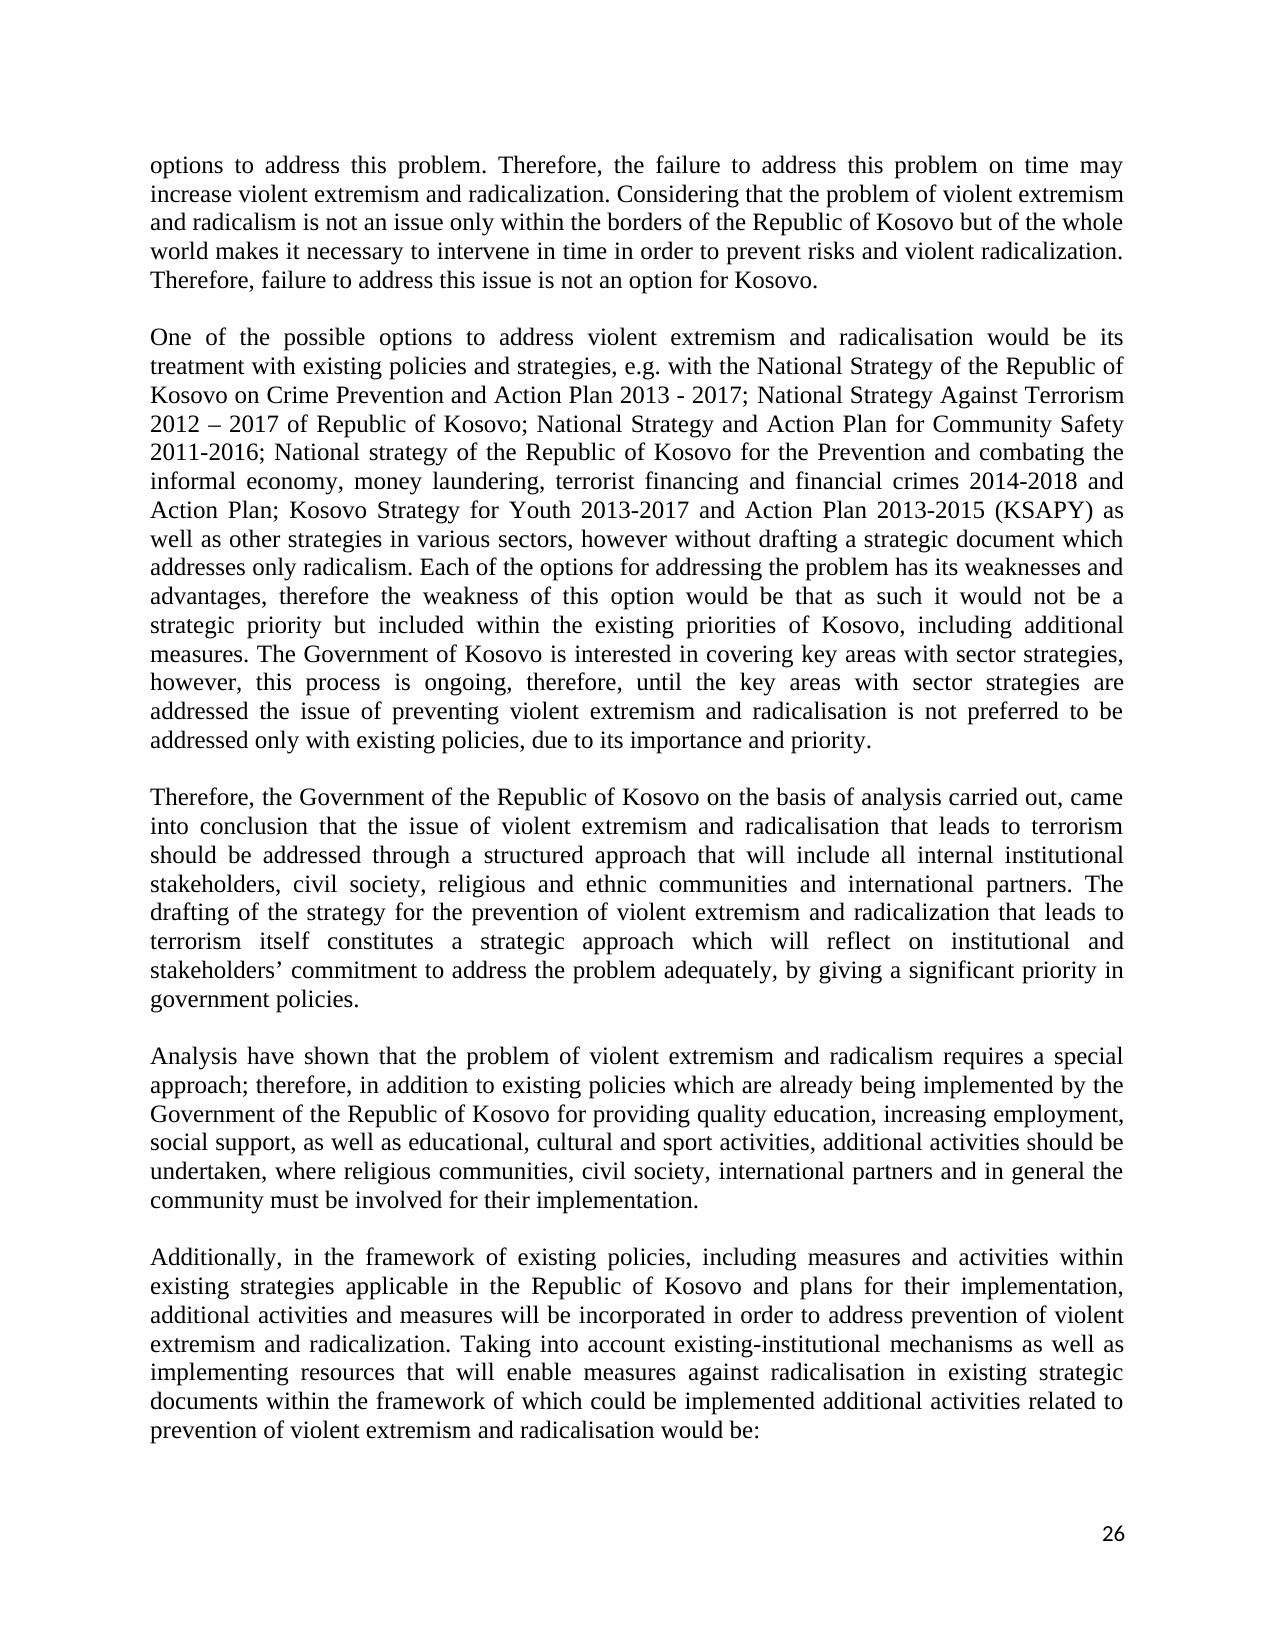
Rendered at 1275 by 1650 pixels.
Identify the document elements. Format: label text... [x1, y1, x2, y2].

text Therefore, the Government of the Republic of Kosovo on the basis of analysis carried out, came into conclusion that the issue of violent extremism and radicalisation that leads to terrorism should be addressed through a structured approach that will include all internal institutional stakeholders, civil society, religious and ethnic communities and international partners. The drafting of the strategy for the prevention of violent extremism and radicalization that leads to terrorism itself constitutes a strategic approach which will reflect on institutional and stakeholders’ commitment to address the problem adequately, by giving a significant priority in government policies. [150, 782, 1125, 1012]
text One of the possible options to address violent extremism and radicalisation would be its treatment with existing policies and strategies, e.g. with the National Strategy of the Republic of Kosovo on Crime Prevention and Action Plan 2013 - 2017; National Strategy Against Terrorism 2012 – 2017 of Republic of Kosovo; National Strategy and Action Plan for Community Safety 2011-2016; National strategy of the Republic of Kosovo for the Prevention and combating the informal economy, money laundering, terrorist financing and financial crimes 2014-2018 and Action Plan; Kosovo Strategy for Youth 2013-2017 and Action Plan 2013-2015 (KSAPY) as well as other strategies in various sectors, however without drafting a strategic document which addresses only radicalism. Each of the options for addressing the problem has its weaknesses and advantages, therefore the weakness of this option would be that as such it would not be a strategic priority but included within the existing priorities of Kosovo, including additional measures. The Government of Kosovo is interested in covering key areas with sector strategies, however, this process is ongoing, therefore, until the key areas with sector strategies are addressed the issue of preventing violent extremism and radicalisation is not preferred to be addressed only with existing policies, due to its importance and priority. [150, 322, 1125, 754]
text Analysis have shown that the problem of violent extremism and radicalism requires a special approach; therefore, in addition to existing policies which are already being implemented by the Government of the Republic of Kosovo for providing quality education, increasing employment, social support, as well as educational, cultural and sport activities, additional activities should be undertaken, where religious communities, civil society, international partners and in general the community must be involved for their implementation. [150, 1041, 1125, 1214]
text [150, 150, 1125, 294]
text Additionally, in the framework of existing policies, including measures and activities within existing strategies applicable in the Republic of Kosovo and plans for their implementation, additional activities and measures will be incorporated in order to address prevention of violent extremism and radicalization. Taking into account existing-institutional mechanisms as well as implementing resources that will enable measures against radicalisation in existing strategic documents within the framework of which could be implemented additional activities related to prevention of violent extremism and radicalisation would be: [150, 1242, 1125, 1444]
